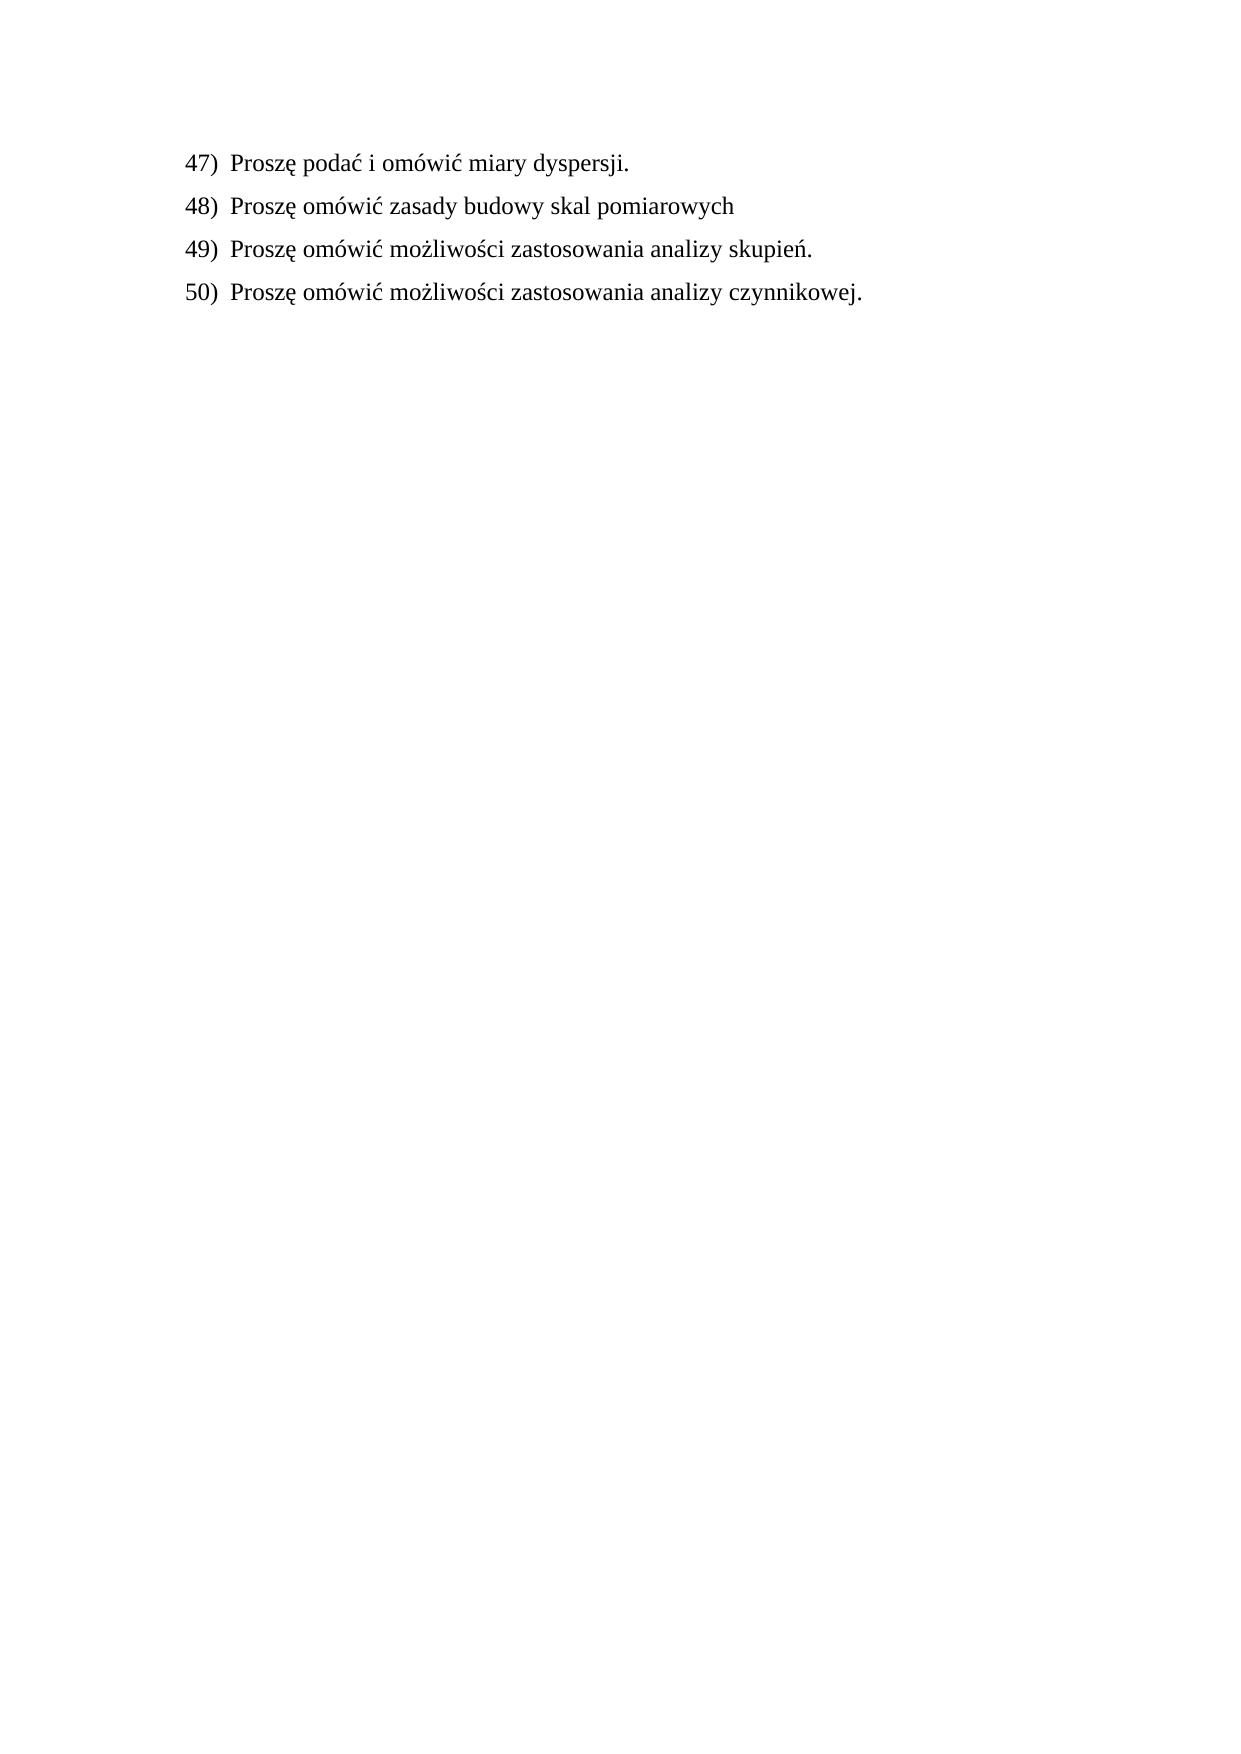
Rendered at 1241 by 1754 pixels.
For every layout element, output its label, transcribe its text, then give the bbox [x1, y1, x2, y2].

list Proszę omówić możliwości zastosowania analizy skupień. [185, 234, 1093, 263]
list Proszę podać i omówić miary dyspersji. [185, 148, 1093, 176]
list Proszę omówić zasady budowy skal pomiarowych [185, 191, 1093, 219]
list Proszę omówić możliwości zastosowania analizy czynnikowej. [185, 277, 1093, 306]
